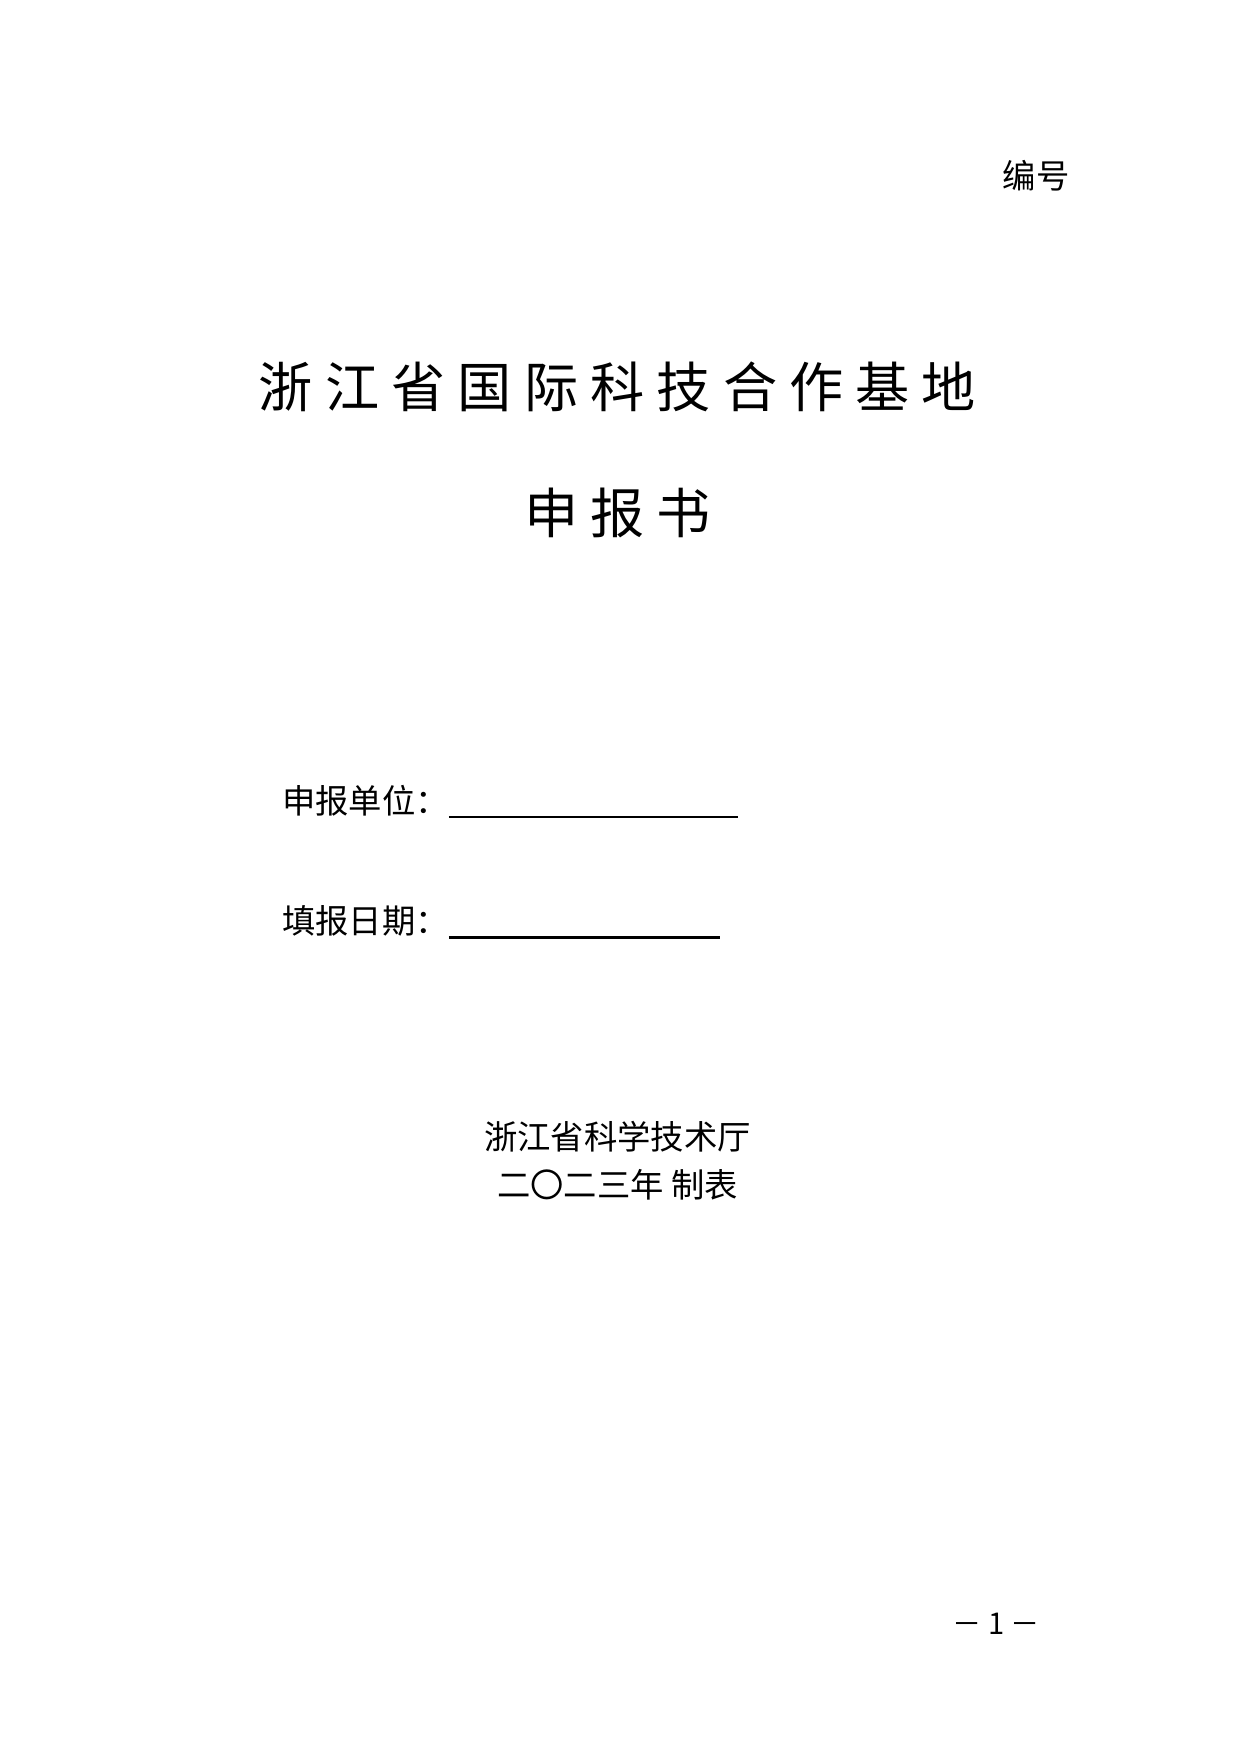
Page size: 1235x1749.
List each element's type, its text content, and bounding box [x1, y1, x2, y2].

text 编号 [165, 150, 1069, 198]
text 二〇二三年 制表 [165, 1159, 1069, 1207]
text 申报单位： [165, 765, 1002, 825]
text 申 报 书 [165, 471, 1069, 549]
text 浙江省科学技术厅 [165, 1111, 1069, 1159]
text 填报日期： [165, 886, 1002, 946]
text 浙 江 省 国 际 科 技 合 作 基 地 [165, 344, 1069, 423]
